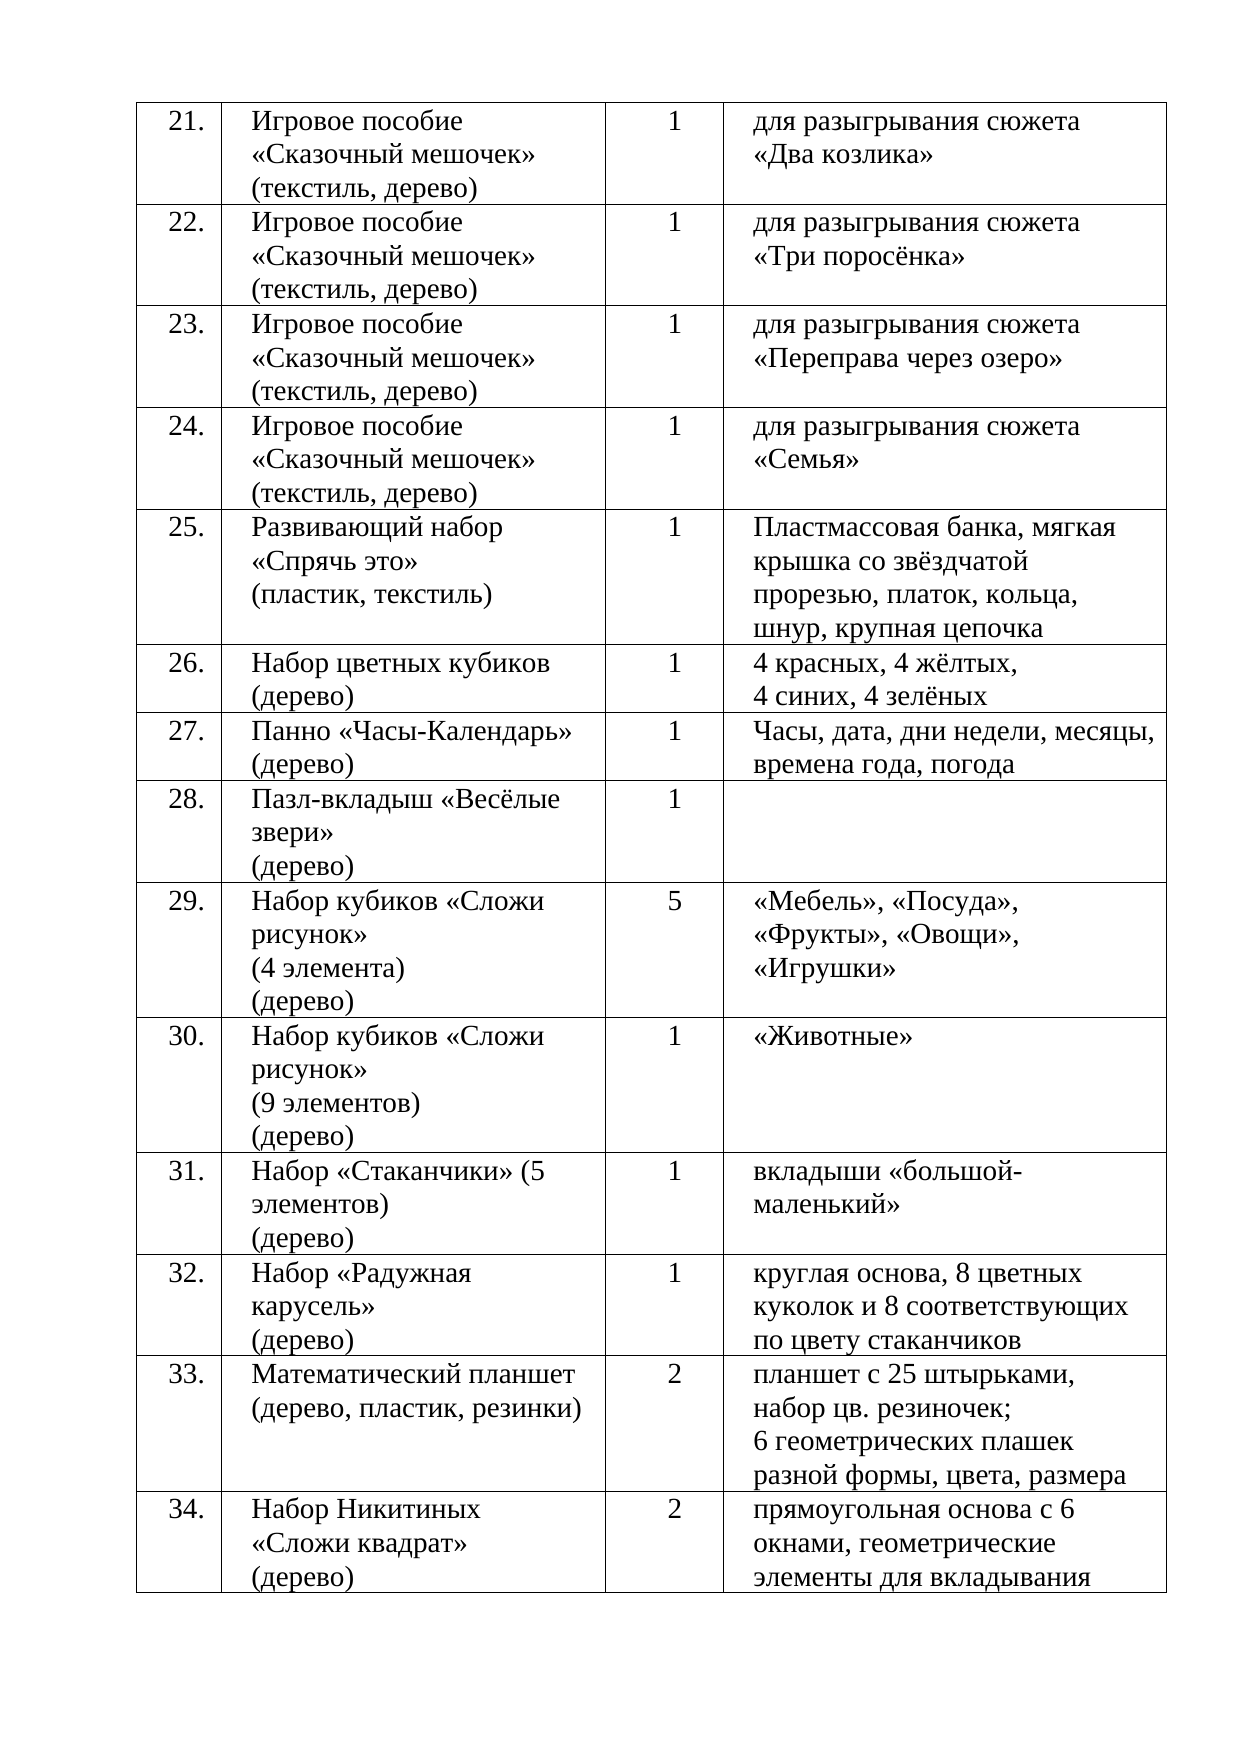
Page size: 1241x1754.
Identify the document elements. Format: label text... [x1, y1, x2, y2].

table_cell 1 [606, 1153, 723, 1254]
table_cell 27. [137, 713, 221, 780]
table_cell 5 [606, 883, 723, 1017]
table_cell 1 [606, 1255, 723, 1355]
table_cell Набор «Стаканчики» (5 элементов) (дерево) [222, 1153, 605, 1254]
table_cell для разыгрывания сюжета «Три поросёнка» [724, 205, 1166, 305]
table_cell Набор цветных кубиков (дерево) [222, 645, 605, 712]
table_cell 23. [137, 306, 221, 407]
table_cell Панно «Часы-Календарь» (дерево) [222, 713, 605, 780]
table_cell 22. [137, 205, 221, 305]
table_cell 28. [137, 781, 221, 882]
table_cell 1 [606, 408, 723, 508]
table_cell Игровое пособие «Сказочный мешочек» (текстиль, дерево) [222, 408, 605, 508]
table_cell 26. [137, 645, 221, 712]
table_cell «Животные» [724, 1018, 1166, 1152]
table_cell 24. [137, 408, 221, 508]
table_cell 1 [606, 781, 723, 882]
table_cell прямоугольная основа с 6 окнами, геометрические элементы для вкладывания [724, 1492, 1166, 1592]
table_cell 1 [606, 713, 723, 780]
table_cell 1 [606, 205, 723, 305]
table_cell планшет с 25 штырьками, набор цв. резиночек; 6 геометрических плашек разной формы, цвета, размера [724, 1356, 1166, 1491]
table_cell Математический планшет (дерево, пластик, резинки) [222, 1356, 605, 1491]
table_cell Набор кубиков «Сложи рисунок» (4 элемента) (дерево) [222, 883, 605, 1017]
table_cell Набор «Радужная карусель» (дерево) [222, 1255, 605, 1355]
table_cell 1 [606, 306, 723, 407]
table_cell 32. [137, 1255, 221, 1355]
table_cell 1 [606, 103, 723, 203]
table_cell Развивающий набор «Спрячь это» (пластик, текстиль) [222, 510, 605, 644]
table_cell для разыгрывания сюжета «Семья» [724, 408, 1166, 508]
table_cell 1 [606, 645, 723, 712]
table_cell Набор кубиков «Сложи рисунок» (9 элементов) (дерево) [222, 1018, 605, 1152]
table_cell 2 [606, 1356, 723, 1491]
table_cell для разыгрывания сюжета «Два козлика» [724, 103, 1166, 203]
table_cell 29. [137, 883, 221, 1017]
table_cell 2 [606, 1492, 723, 1592]
table_cell 31. [137, 1153, 221, 1254]
table_cell 21. [137, 103, 221, 203]
table_cell 25. [137, 510, 221, 644]
table_cell Пластмассовая банка, мягкая крышка со звёздчатой прорезью, платок, кольца, шнур, крупная цепочка [724, 510, 1166, 644]
table_cell вкладыши «большой-маленький» [724, 1153, 1166, 1254]
table_cell 4 красных, 4 жёлтых, 4 синих, 4 зелёных [724, 645, 1166, 712]
table_cell 1 [606, 1018, 723, 1152]
table_cell Игровое пособие «Сказочный мешочек» (текстиль, дерево) [222, 205, 605, 305]
table_cell Игровое пособие «Сказочный мешочек» (текстиль, дерево) [222, 103, 605, 203]
table_cell круглая основа, 8 цветных куколок и 8 соответствующих по цвету стаканчиков [724, 1255, 1166, 1355]
table_cell 30. [137, 1018, 221, 1152]
table_cell для разыгрывания сюжета «Переправа через озеро» [724, 306, 1166, 407]
table_cell [724, 781, 1166, 882]
table_cell 33. [137, 1356, 221, 1491]
table_cell Игровое пособие «Сказочный мешочек» (текстиль, дерево) [222, 306, 605, 407]
table_cell «Мебель», «Посуда», «Фрукты», «Овощи», «Игрушки» [724, 883, 1166, 1017]
table_cell 1 [606, 510, 723, 644]
table_cell Часы, дата, дни недели, месяцы, времена года, погода [724, 713, 1166, 780]
table_cell 34. [137, 1492, 221, 1592]
table_cell Пазл-вкладыш «Весёлые звери» (дерево) [222, 781, 605, 882]
table_cell Набор Никитиных «Сложи квадрат» (дерево) [222, 1492, 605, 1592]
